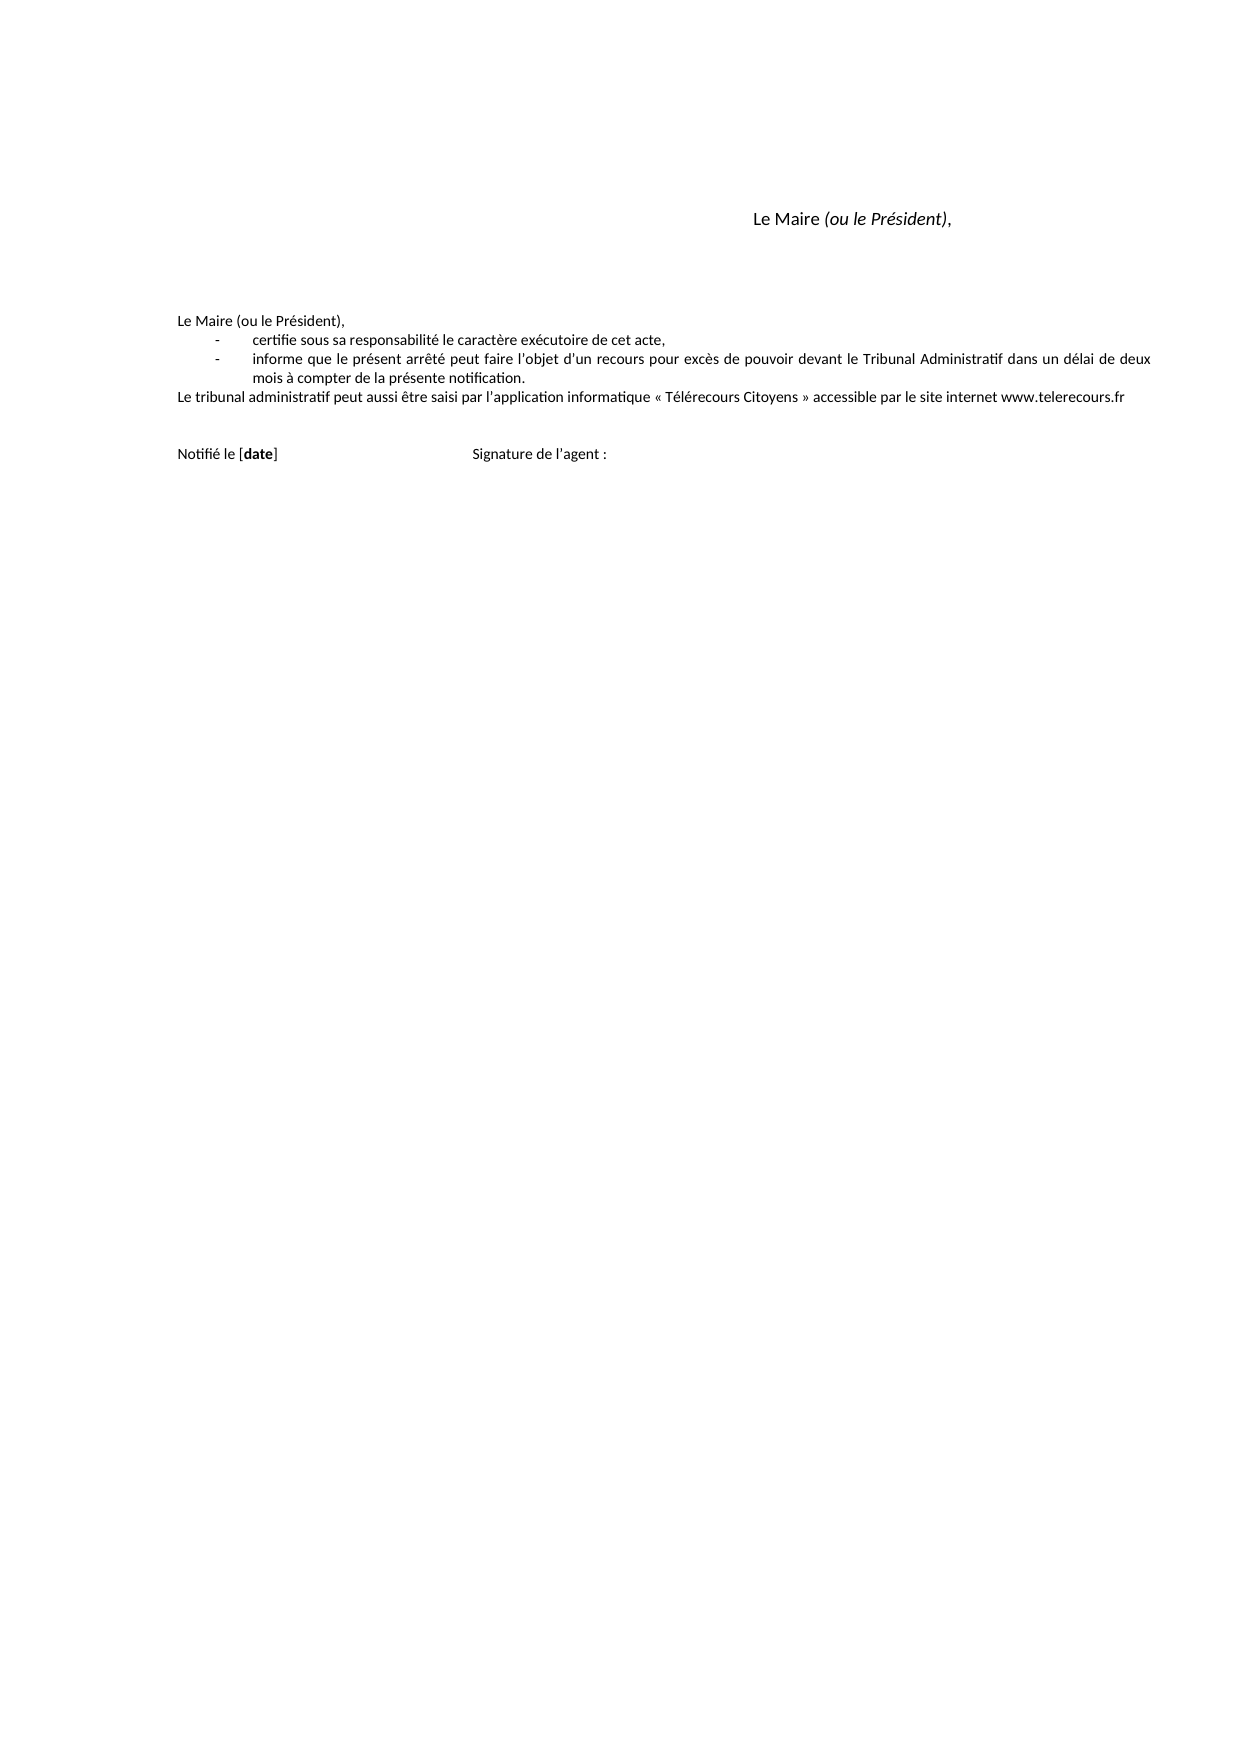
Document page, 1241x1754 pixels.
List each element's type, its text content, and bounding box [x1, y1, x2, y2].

text Le tribunal administratif peut aussi être saisi par l’application informatique « Télérecours Citoyens » accessible par le site internet www.telerecours.fr [177, 387, 1152, 406]
text Notifié le [date] Signature de l’agent : [177, 444, 1152, 464]
text Le Maire (ou le Président), [753, 207, 1152, 230]
list certifie sous sa responsabilité le caractère exécutoire de cet acte, [215, 330, 1152, 349]
text Le Maire (ou le Président), [177, 311, 1152, 330]
list informe que le présent arrêté peut faire l’objet d’un recours pour excès de pouvoir devant le Tribunal Administratif dans un délai de deux mois à compter de la présente notification. [215, 349, 1152, 387]
